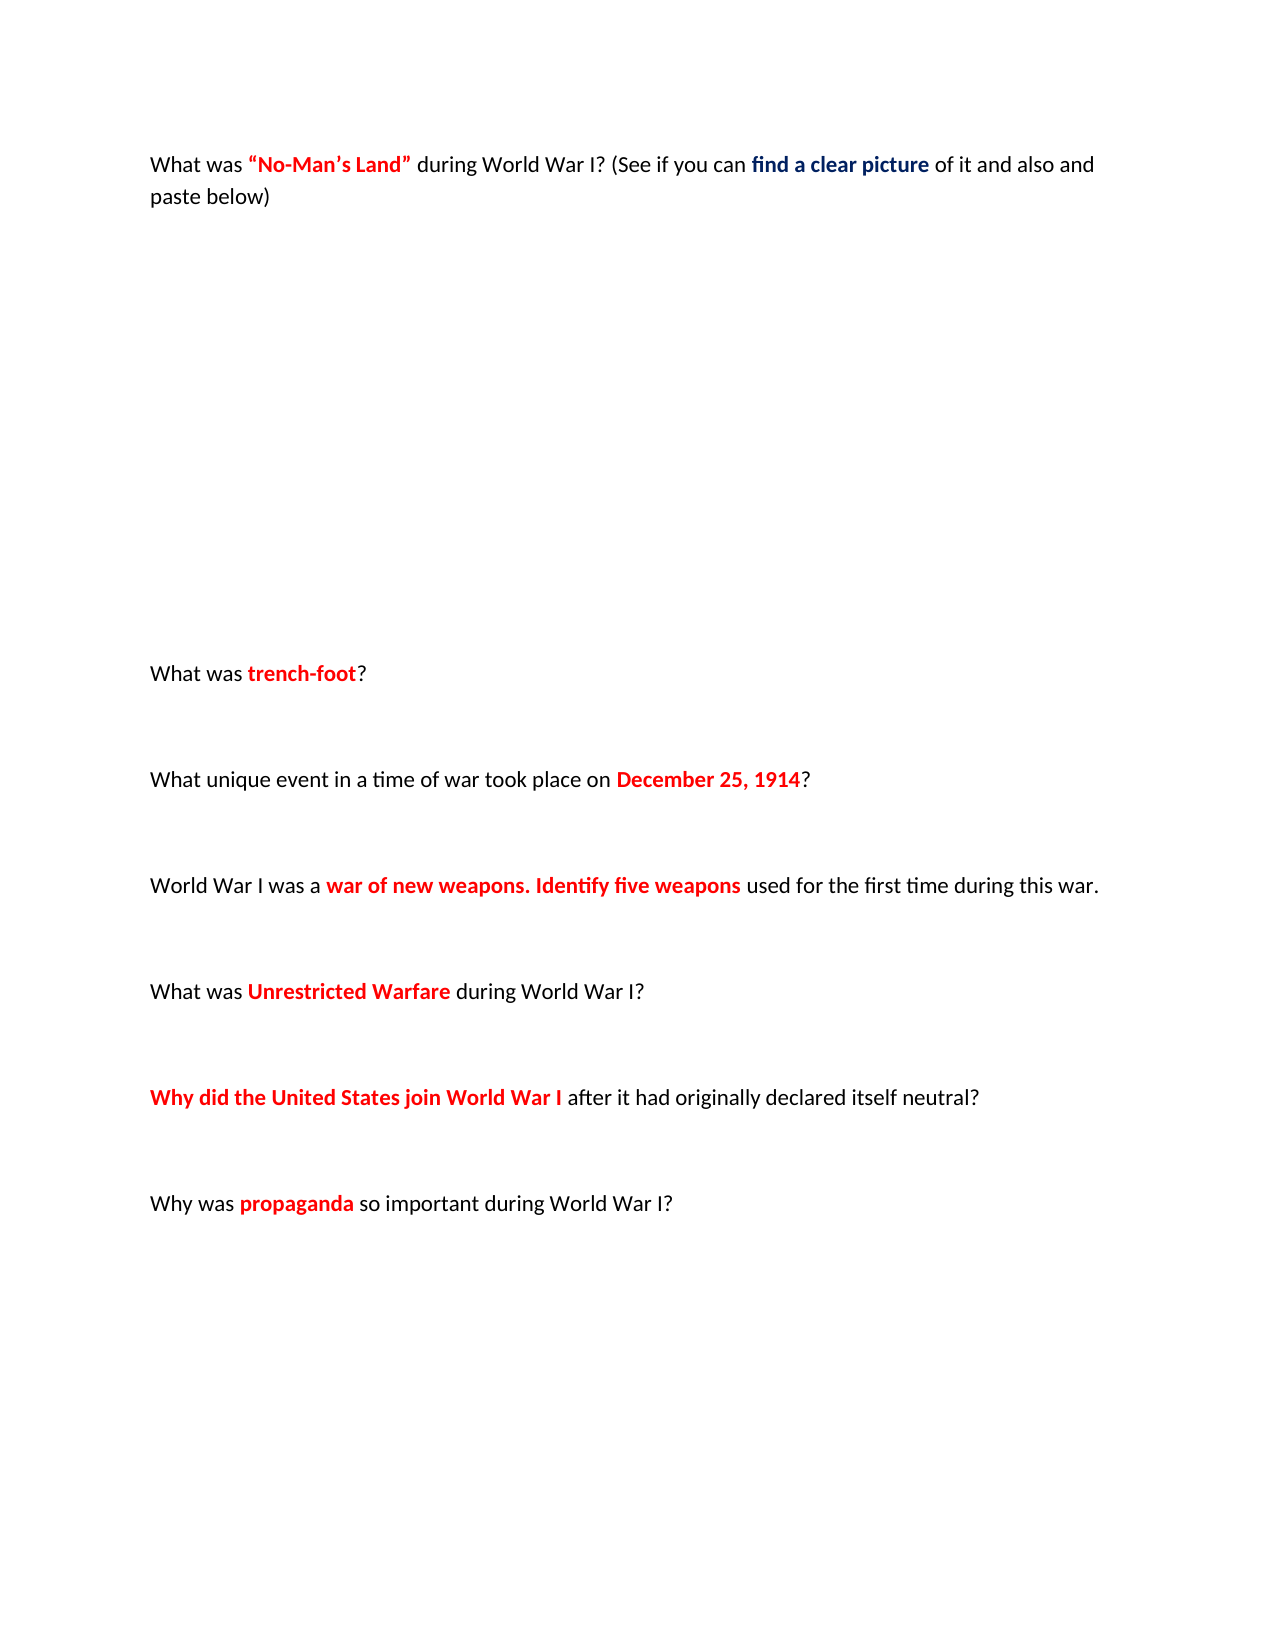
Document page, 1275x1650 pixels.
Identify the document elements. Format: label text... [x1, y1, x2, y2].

text Why did the United States join World War I after it had originally declared itself neutral? [150, 1083, 1125, 1112]
text What was “No-Man’s Land” during World War I? (See if you can find a clear picture of it and also and paste below) [150, 150, 1125, 210]
text What unique event in a time of war took place on December 25, 1914? [150, 765, 1125, 793]
text Why was propaganda so important during World War I? [150, 1189, 1125, 1218]
text World War I was a war of new weapons. Identify five weapons used for the first time during this war. [150, 871, 1125, 899]
text What was Unrestricted Warfare during World War I? [150, 977, 1125, 1006]
text What was trench-foot? [150, 659, 1125, 687]
